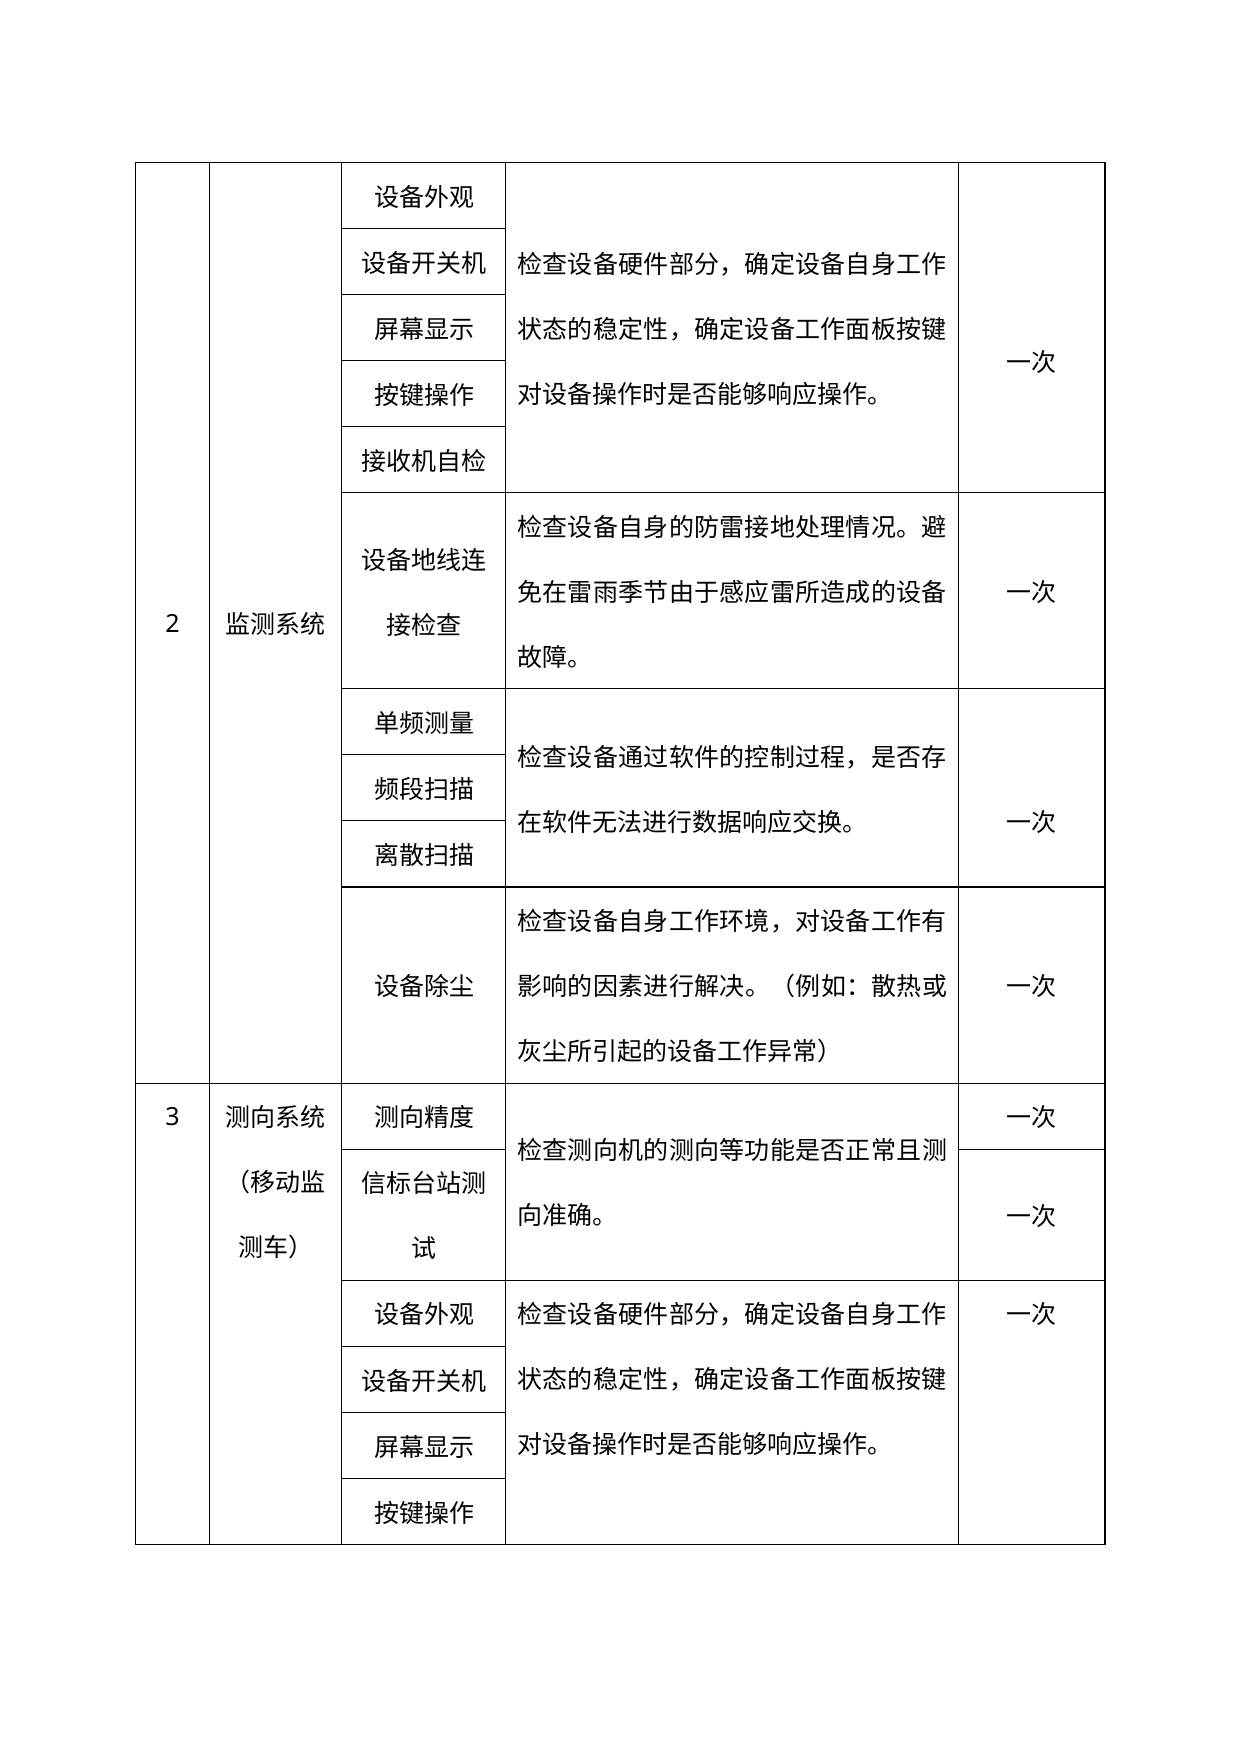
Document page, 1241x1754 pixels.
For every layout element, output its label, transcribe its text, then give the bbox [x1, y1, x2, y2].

table_cell 一次 [959, 689, 1104, 886]
table_cell 监测系统 [210, 163, 341, 1082]
table_cell 设备除尘 [342, 888, 505, 1082]
table_cell 设备外观 [342, 163, 505, 228]
table_cell 按键操作 [342, 1479, 505, 1544]
table_cell 设备外观 [342, 1281, 505, 1346]
table_cell 一次 [959, 163, 1104, 492]
table_cell 接收机自检 [342, 427, 505, 492]
table_cell 屏幕显示 [342, 295, 505, 360]
table_cell 检查设备自身的防雷接地处理情况。避免在雷雨季节由于感应雷所造成的设备故障。 [506, 493, 958, 688]
table_cell 检查设备硬件部分，确定设备自身工作状态的稳定性，确定设备工作面板按键对设备操作时是否能够响应操作。 [506, 1281, 958, 1544]
table_cell 一次 [959, 1150, 1104, 1279]
table_cell 屏幕显示 [342, 1413, 505, 1478]
table_cell 频段扫描 [342, 755, 505, 820]
table_cell 信标台站测试 [342, 1150, 505, 1279]
table_cell 检查设备硬件部分，确定设备自身工作状态的稳定性，确定设备工作面板按键对设备操作时是否能够响应操作。 [506, 163, 958, 492]
table_cell 测向精度 [342, 1084, 505, 1148]
table_cell 设备开关机 [342, 229, 505, 294]
table_cell 检查测向机的测向等功能是否正常且测向准确。 [506, 1084, 958, 1279]
table_cell 3 [136, 1084, 209, 1544]
table_cell 设备地线连接检查 [342, 493, 505, 688]
table_cell 按键操作 [342, 361, 505, 426]
table_cell 一次 [959, 1281, 1104, 1544]
table_cell 设备开关机 [342, 1347, 505, 1412]
table_cell 一次 [959, 888, 1104, 1082]
table_cell 2 [136, 163, 209, 1082]
table_cell 一次 [959, 1084, 1104, 1148]
table_cell 检查设备自身工作环境，对设备工作有影响的因素进行解决。（例如：散热或灰尘所引起的设备工作异常） [506, 888, 958, 1082]
table_cell 检查设备通过软件的控制过程，是否存在软件无法进行数据响应交换。 [506, 689, 958, 886]
table_cell 单频测量 [342, 689, 505, 754]
table_cell 一次 [959, 493, 1104, 688]
table_cell 离散扫描 [342, 821, 505, 886]
table_cell 测向系统（移动监测车） [210, 1084, 341, 1544]
